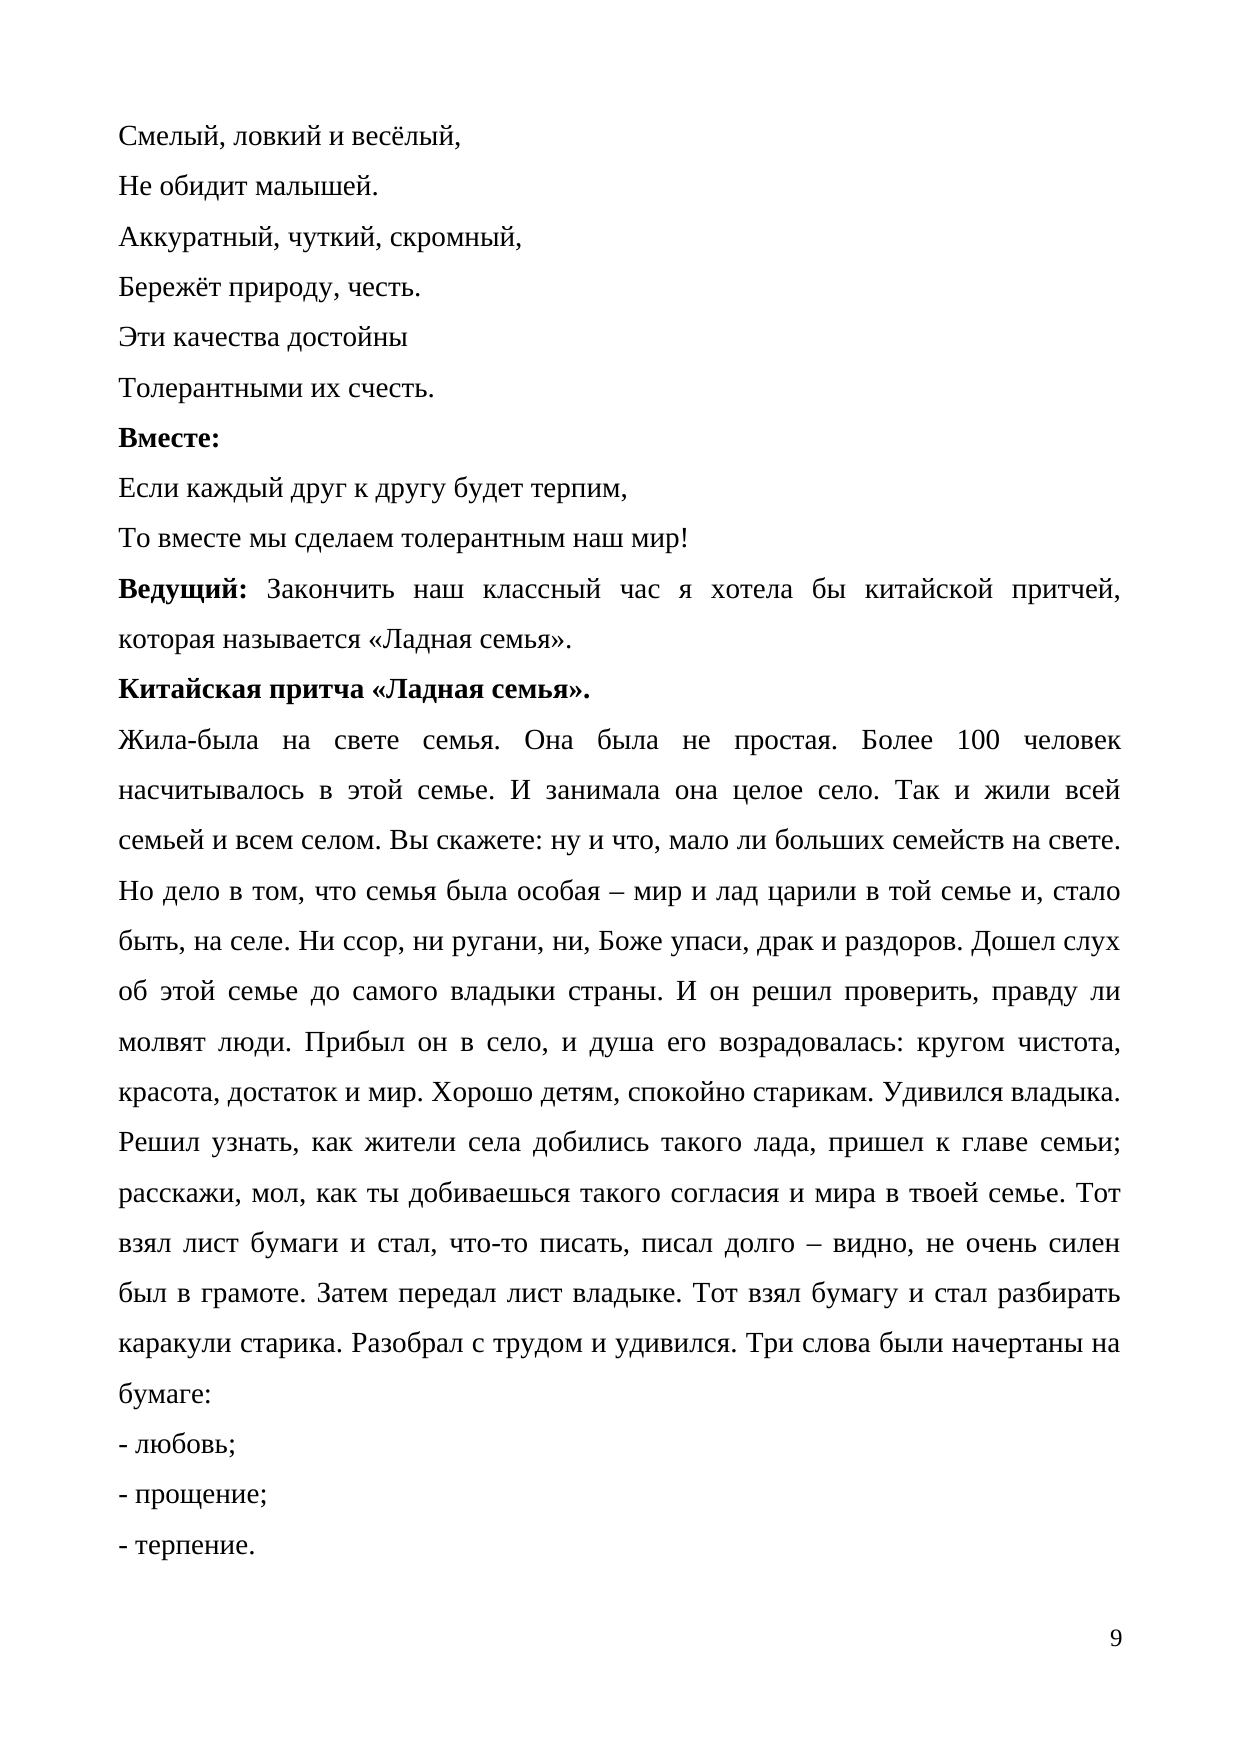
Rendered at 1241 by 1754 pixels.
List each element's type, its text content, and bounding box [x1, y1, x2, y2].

subtitle Китайская притча «Ладная семья». [118, 672, 1122, 705]
text Толерантными их счесть. [118, 370, 1122, 403]
text Эти качества достойны [118, 319, 1122, 353]
text Смелый, ловкий и весёлый, [118, 118, 1122, 152]
text Не обидит малышей. [118, 168, 1122, 202]
text - терпение. [118, 1527, 1122, 1560]
text Жила-была на свете семья. Она была не простая. Более 100 человек насчитывалось в этой семье. И занимала она целое село. Так и жили всей семьей и всем селом. Вы скажете: ну и что, мало ли больших семейств на свете. Но дело в том, что семья была особая – мир и лад царили в той семье и, стало быть, на селе. Ни ссор, ни ругани, ни, Боже упаси, драк и раздоров. Дошел слух об этой семье до самого владыки страны. И он решил проверить, правду ли молвят люди. Прибыл он в село, и душа его возрадовалась: кругом чистота, красота, достаток и мир. Хорошо детям, спокойно старикам. Удивился владыка. Решил узнать, как жители села добились такого лада, пришел к главе семьи; расскажи, мол, как ты добиваешься такого согласия и мира в твоей семье. Тот взял лист бумаги и стал, что-то писать, писал долго – видно, не очень силен был в грамоте. Затем передал лист владыке. Тот взял бумагу и стал разбирать каракули старика. Разобрал с трудом и удивился. Три слова были начертаны на бумаге: [118, 722, 1122, 1409]
text - прощение; [118, 1477, 1122, 1510]
text Вместе: [118, 420, 1122, 453]
text Бережёт природу, честь. [118, 269, 1122, 303]
text - любовь; [118, 1426, 1122, 1460]
text То вместе мы сделаем толерантным наш мир! [118, 521, 1122, 554]
subtitle Ведущий: Закончить наш классный час я хотела бы китайской притчей, которая называется «Ладная семья». [118, 571, 1122, 655]
text Аккуратный, чуткий, скромный, [118, 219, 1122, 252]
text Если каждый друг к другу будет терпим, [118, 470, 1122, 504]
